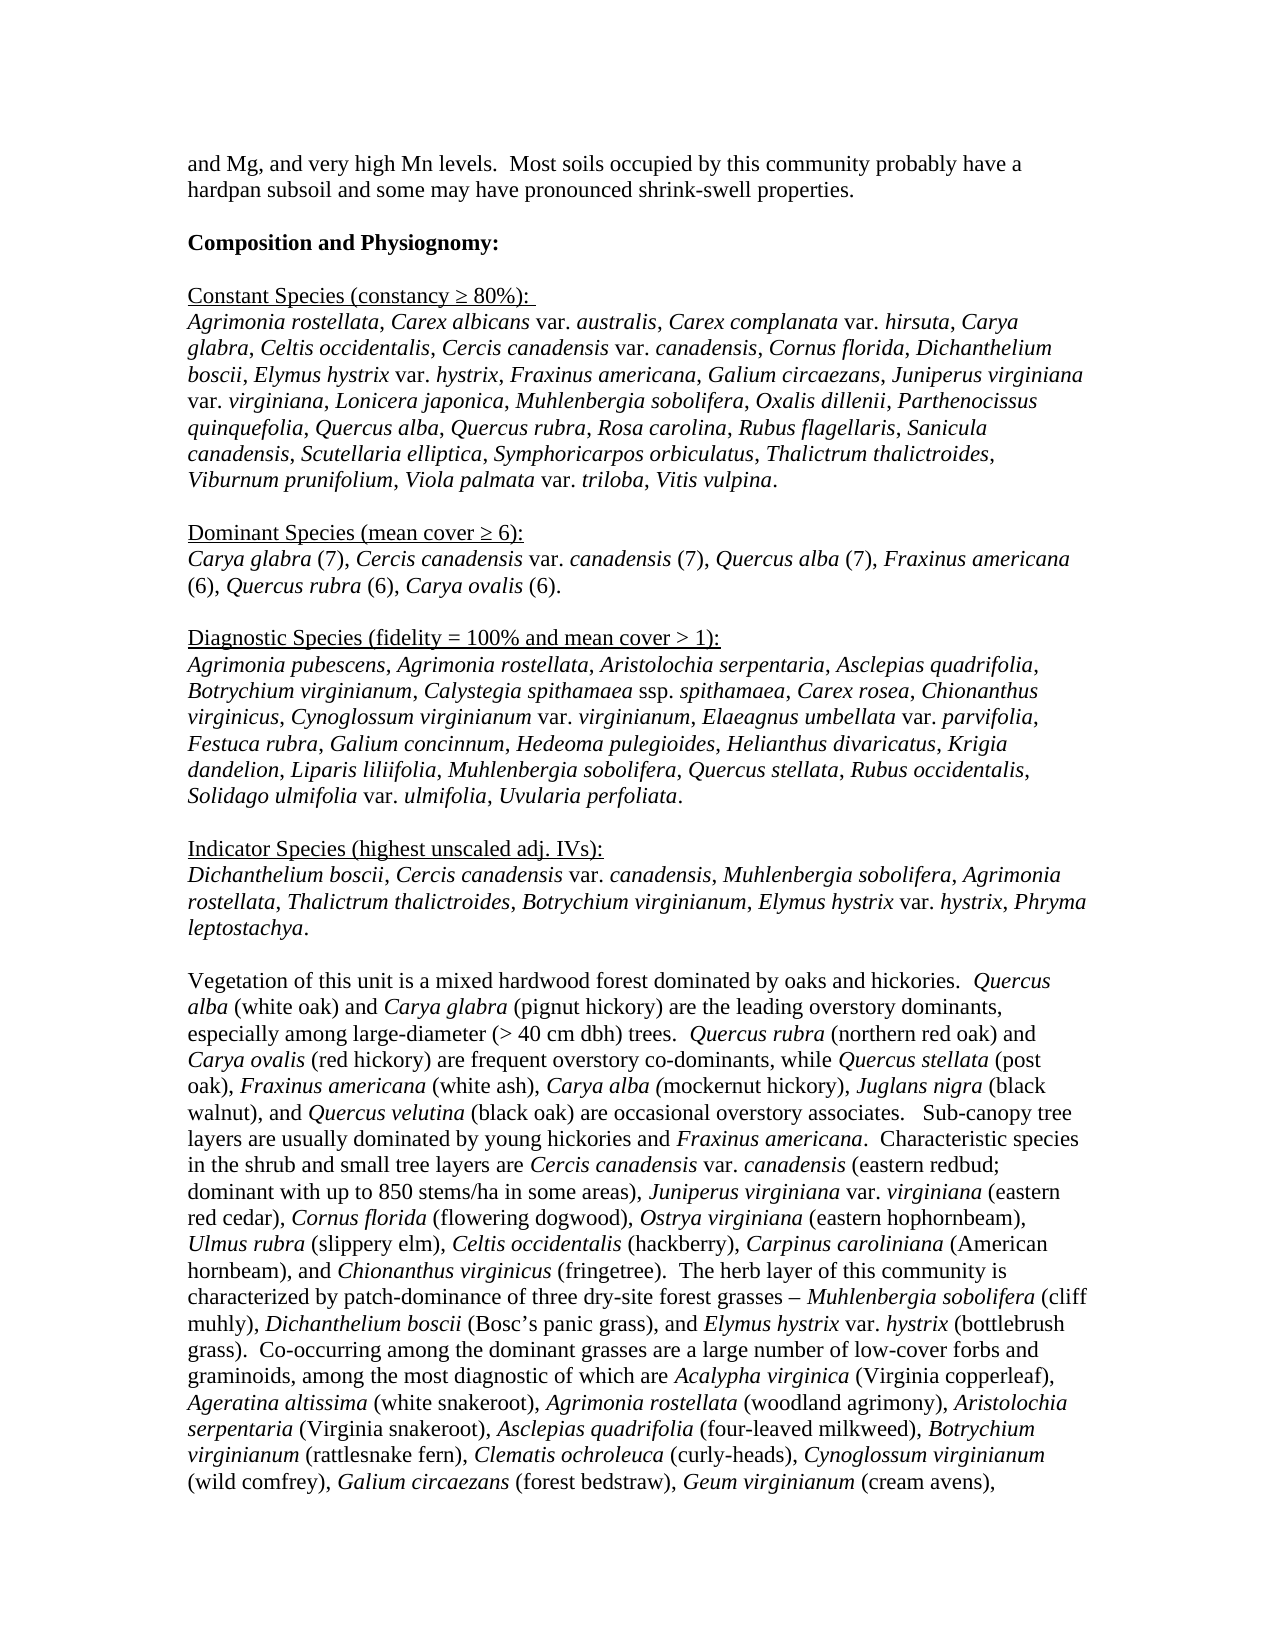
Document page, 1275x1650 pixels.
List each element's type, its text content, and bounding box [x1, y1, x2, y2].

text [187, 150, 1087, 203]
text Dichanthelium boscii, Cercis canadensis var. canadensis, Muhlenbergia sobolifera, Agrimonia rostellata, Thalictrum thalictroides, Botrychium virginianum, Elymus hystrix var. hystrix, Phryma leptostachya. [187, 862, 1087, 941]
text Agrimonia rostellata, Carex albicans var. australis, Carex complanata var. hirsuta, Carya glabra, Celtis occidentalis, Cercis canadensis var. canadensis, Cornus florida, Dichanthelium boscii, Elymus hystrix var. hystrix, Fraxinus americana, Galium circaezans, Juniperus virginiana var. virginiana, Lonicera japonica, Muhlenbergia sobolifera, Oxalis dillenii, Parthenocissus quinquefolia, Quercus alba, Quercus rubra, Rosa carolina, Rubus flagellaris, Sanicula canadensis, Scutellaria elliptica, Symphoricarpos orbiculatus, Thalictrum thalictroides, Viburnum prunifolium, Viola palmata var. triloba, Vitis vulpina. [187, 308, 1087, 493]
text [187, 967, 1087, 1494]
text Composition and Physiognomy: [187, 229, 1087, 255]
text Agrimonia pubescens, Agrimonia rostellata, Aristolochia serpentaria, Asclepias quadrifolia, Botrychium virginianum, Calystegia spithamaea ssp. spithamaea, Carex rosea, Chionanthus virginicus, Cynoglossum virginianum var. virginianum, Elaeagnus umbellata var. parvifolia, Festuca rubra, Galium concinnum, Hedeoma pulegioides, Helianthus divaricatus, Krigia dandelion, Liparis liliifolia, Muhlenbergia sobolifera, Quercus stellata, Rubus occidentalis, Solidago ulmifolia var. ulmifolia, Uvularia perfoliata. [187, 651, 1087, 809]
text Indicator Species (highest unscaled adj. IVs): [187, 835, 1087, 862]
text Dominant Species (mean cover ≥ 6): [187, 519, 1087, 545]
text Carya glabra (7), Cercis canadensis var. canadensis (7), Quercus alba (7), Fraxinus (6), Quercus rubra (6), Carya ovalis (6). [187, 545, 1087, 598]
text Diagnostic Species (fidelity = 100% and mean cover > 1): [187, 624, 1087, 651]
text Constant Species (constancy ≥ 80%): [187, 282, 1087, 308]
